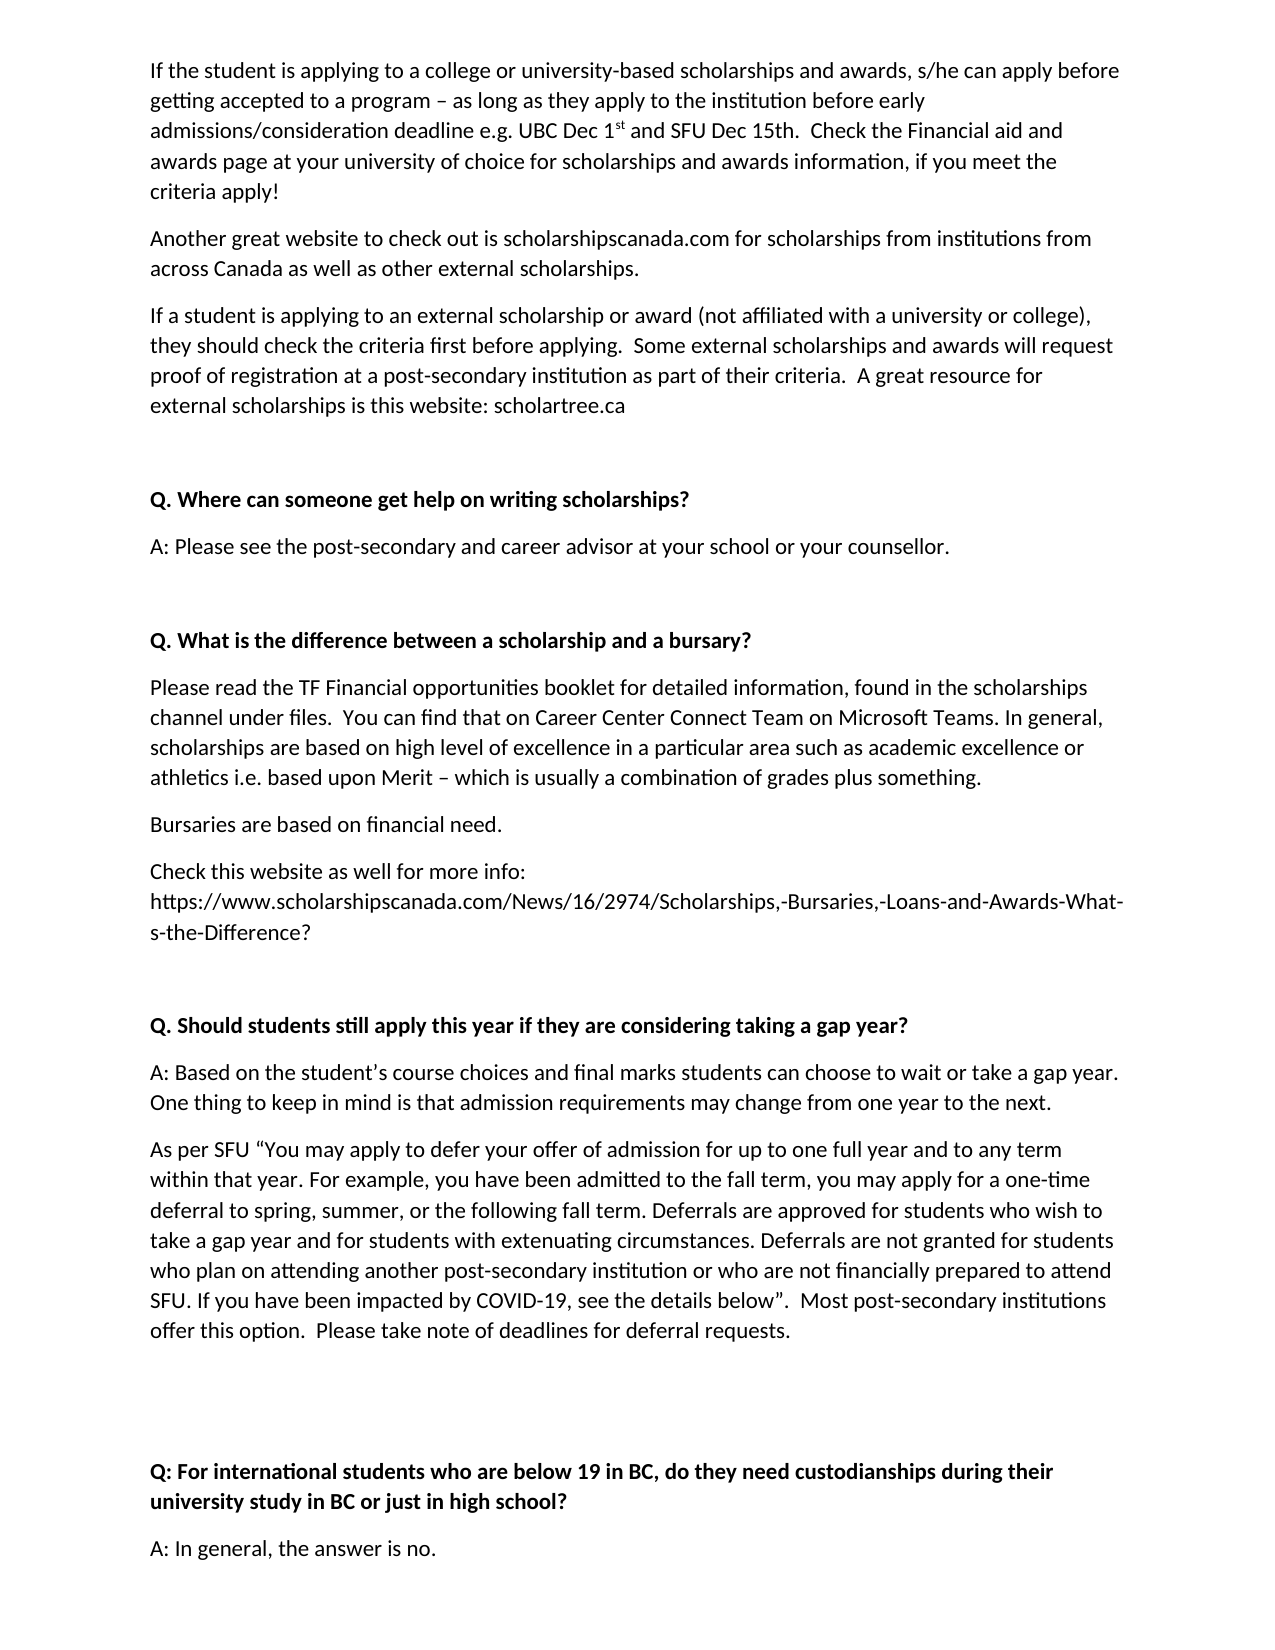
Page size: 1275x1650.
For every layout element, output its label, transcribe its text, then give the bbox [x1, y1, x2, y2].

text Bursaries are based on financial need. [150, 810, 1125, 838]
text Q. Where can someone get help on writing scholarships? [150, 485, 1125, 513]
text As per SFU “You may apply to defer your offer of admission for up to one full year and to any term within that year. For example, you have been admitted to the fall term, you may apply for a one-time deferral to spring, summer, or the following fall term. Deferrals are approved for students who wish to take a gap year and for students with extenuating circumstances. Deferrals are not granted for students who plan on attending another post-secondary institution or who are not financially prepared to attend SFU. If you have been impacted by COVID-19, see the details below”. Most post-secondary institutions offer this option. Please take note of deadlines for deferral requests. [150, 1135, 1125, 1345]
text Please read the TF Financial opportunities booklet for detailed information, found in the scholarships channel under files. You can find that on Career Center Connect Team on Microsoft Teams. In general, scholarships are based on high level of excellence in a particular area such as academic excellence or athletics i.e. based upon Merit – which is usually a combination of grades plus something. [150, 673, 1125, 792]
text Check this website as well for more info: https://www.scholarshipscanada.com/News/16/2974/Scholarships,-Bursaries,-Loans-and-Awards-What-s-the-Difference? [150, 857, 1125, 946]
text Q: For international students who are below 19 in BC, do they need custodianships during their university study in BC or just in high school? [150, 1457, 1125, 1516]
text A: In general, the answer is no. [150, 1534, 1125, 1562]
text If the student is applying to a college or university-based scholarships and awards, s/he can apply before getting accepted to a program – as long as they apply to the institution before early admissions/consideration deadline e.g. UBC Dec 1st and SFU Dec 15th. Check the Financial aid and awards page at your university of choice for scholarships and awards information, if you meet the criteria apply! [150, 56, 1125, 205]
text Another great website to check out is scholarshipscanada.com for scholarships from institutions from across Canada as well as other external scholarships. [150, 224, 1125, 282]
text Q. Should students still apply this year if they are considering taking a gap year? [150, 1011, 1125, 1039]
text A: Please see the post-secondary and career advisor at your school or your counsellor. [150, 532, 1125, 560]
text A: Based on the student’s course choices and final marks students can choose to wait or take a gap year. One thing to keep in mind is that admission requirements may change from one year to the next. [150, 1058, 1125, 1117]
text If a student is applying to an external scholarship or award (not affiliated with a university or college), they should check the criteria first before applying. Some external scholarships and awards will request proof of registration at a post-secondary institution as part of their criteria. A great resource for external scholarships is this website: scholartree.ca [150, 301, 1125, 420]
text Q. What is the difference between a scholarship and a bursary? [150, 626, 1125, 654]
